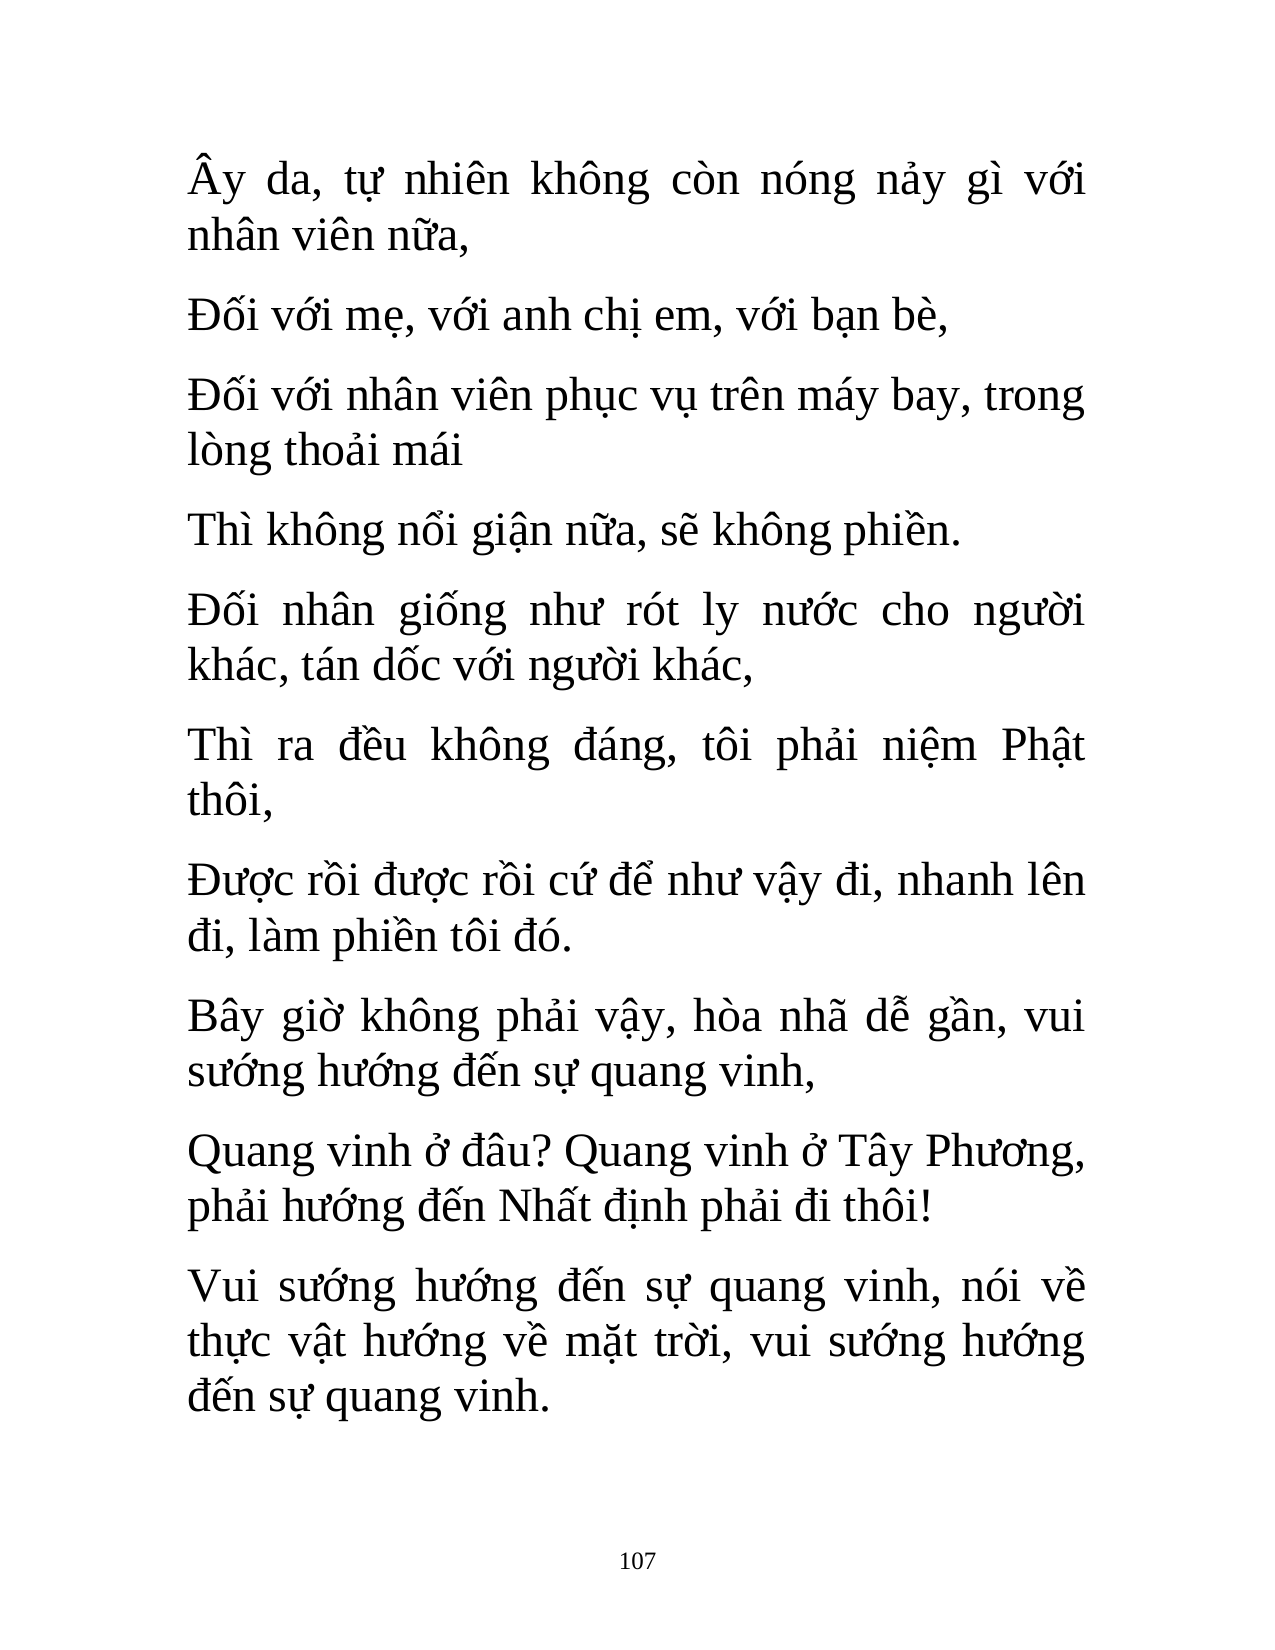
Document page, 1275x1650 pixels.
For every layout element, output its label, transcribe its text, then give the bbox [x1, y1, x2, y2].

text Được rồi được rồi cứ để như vậy đi, nhanh lên đi, làm phiền tôi đó. [187, 851, 1087, 961]
text Đối với nhân viên phục vụ trên máy bay, trong lòng thoải mái [187, 365, 1087, 476]
text Quang vinh ở đâu? Quang vinh ở Tây Phương, phải hướng đến Nhất định phải đi thôi! [187, 1121, 1087, 1232]
text Bây giờ không phải vậy, hòa nhã dễ gần, vui sướng hướng đến sự quang vinh, [187, 986, 1087, 1096]
text Đối nhân giống như rót ly nước cho người khác, tán dốc với người khác, [187, 581, 1087, 691]
text Đối với mẹ, với anh chị em, với bạn bè, [187, 285, 1087, 340]
text Thì không nổi giận nữa, sẽ không phiền. [187, 501, 1087, 556]
text Vui sướng hướng đến sự quang vinh, nói về thực vật hướng về mặt trời, vui sướng hướng đến sự quang vinh. [187, 1257, 1087, 1422]
text Ây da, tự nhiên không còn nóng nảy gì với nhân viên nữa, [187, 150, 1087, 260]
text Thì ra đều không đáng, tôi phải niệm Phật thôi, [187, 716, 1087, 826]
